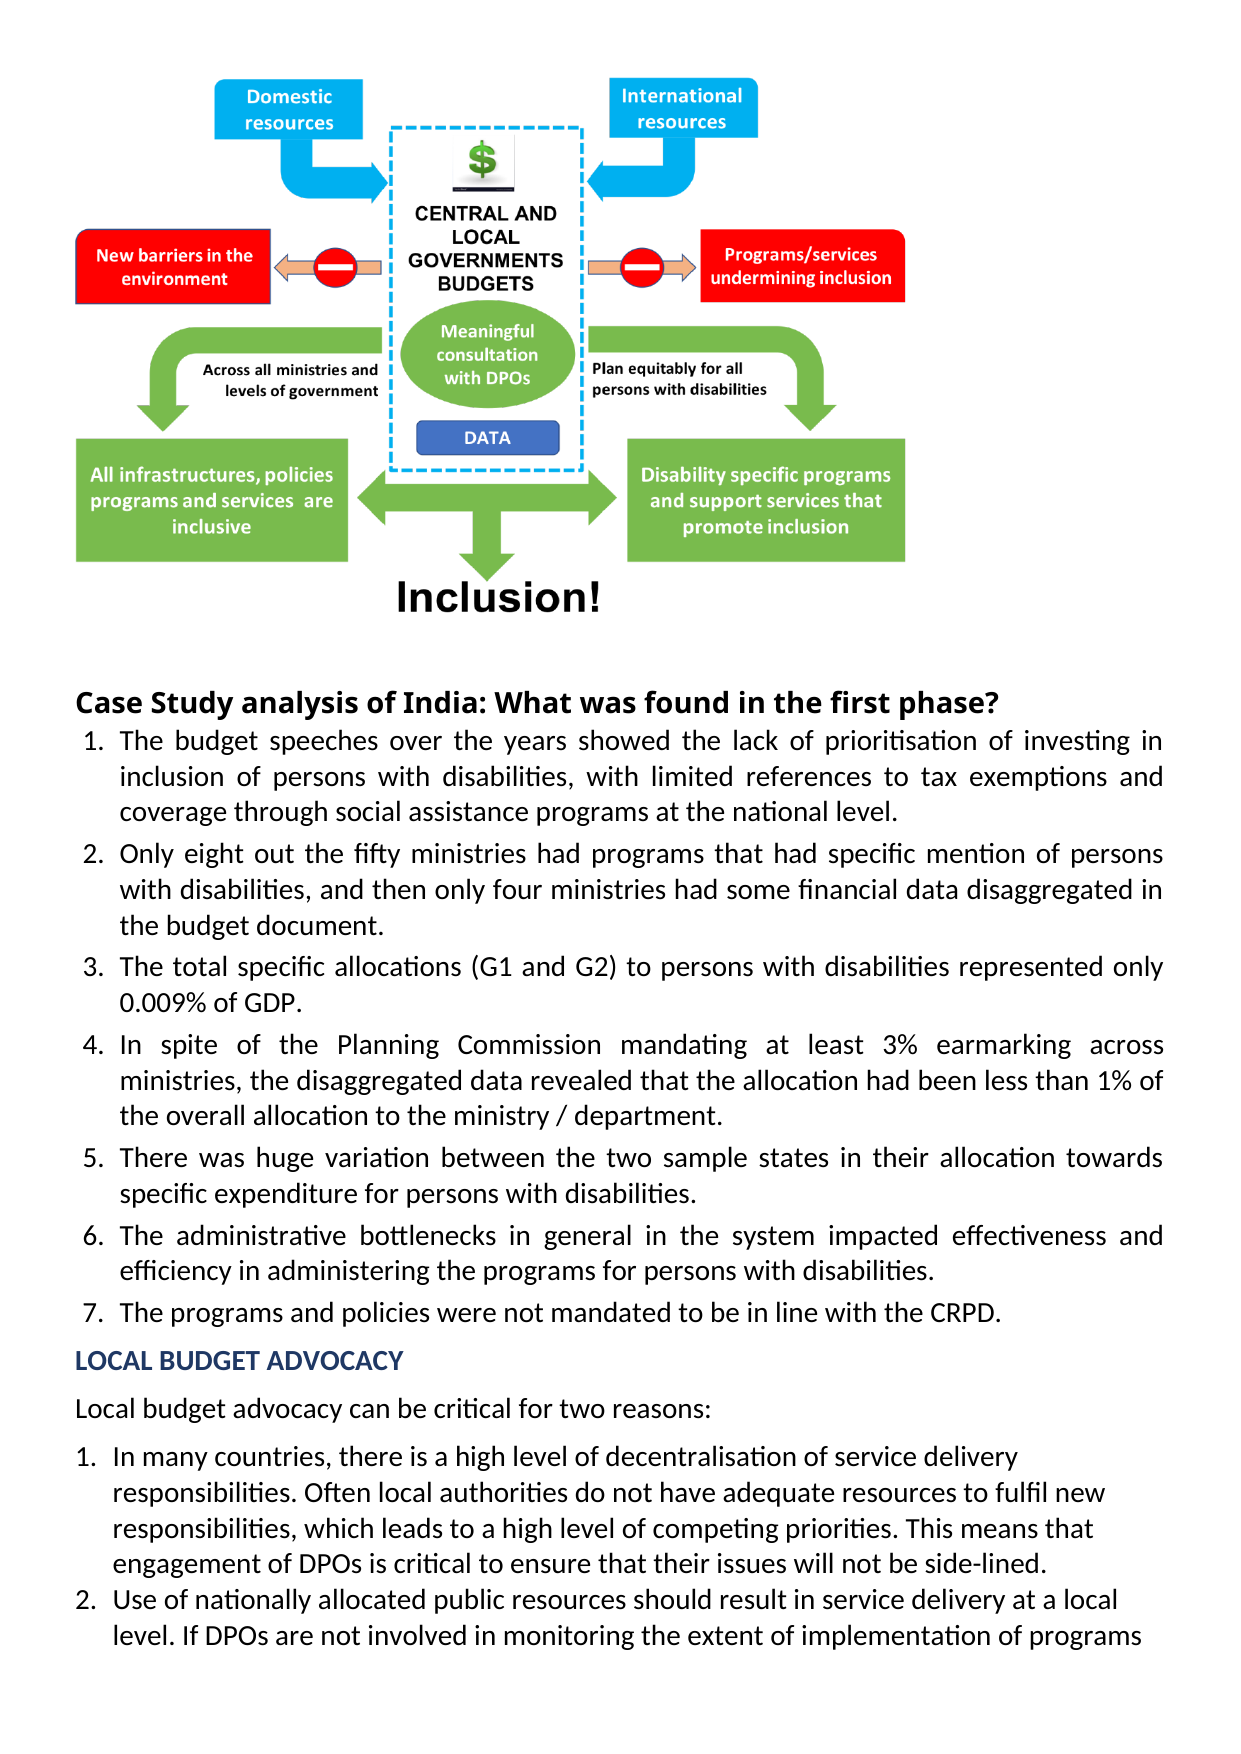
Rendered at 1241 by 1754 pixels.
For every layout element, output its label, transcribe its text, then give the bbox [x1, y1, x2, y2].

picture [75, 75, 912, 647]
list The administrative bottlenecks in general in the system impacted effectiveness and efficiency in administering the programs for persons with disabilities. [82, 1217, 1165, 1288]
text LOCAL BUDGET ADVOCACY [75, 1342, 1165, 1378]
list In many countries, there is a high level of decentralisation of service delivery responsibilities. Often local authorities do not have adequate resources to fulfil new responsibilities, which leads to a high level of competing priorities. This means that engagement of DPOs is critical to ensure that their issues will not be side-lined. [75, 1438, 1165, 1581]
list In spite of the Planning Commission mandating at least 3% earmarking across ministries, the disaggregated data revealed that the allocation had been less than 1% of the overall allocation to the ministry / department. [82, 1026, 1165, 1133]
list Only eight out the fifty ministries had programs that had specific mention of persons with disabilities, and then only four ministries had some financial data disaggregated in the budget document. [82, 835, 1165, 942]
list There was huge variation between the two sample states in their allocation towards specific expenditure for persons with disabilities. [82, 1139, 1165, 1210]
text Local budget advocacy can be critical for two reasons: [75, 1390, 1165, 1426]
text Case Study analysis of India: What was found in the first phase? [75, 682, 1165, 722]
list The budget speeches over the years showed the lack of prioritisation of investing in inclusion of persons with disabilities, with limited references to tax exemptions and coverage through social assistance programs at the national level. [82, 722, 1165, 829]
list The programs and policies were not mandated to be in line with the CRPD. [82, 1294, 1165, 1330]
list The total specific allocations (G1 and G2) to persons with disabilities represented only 0.009% of GDP. [82, 948, 1165, 1020]
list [75, 1581, 1165, 1652]
